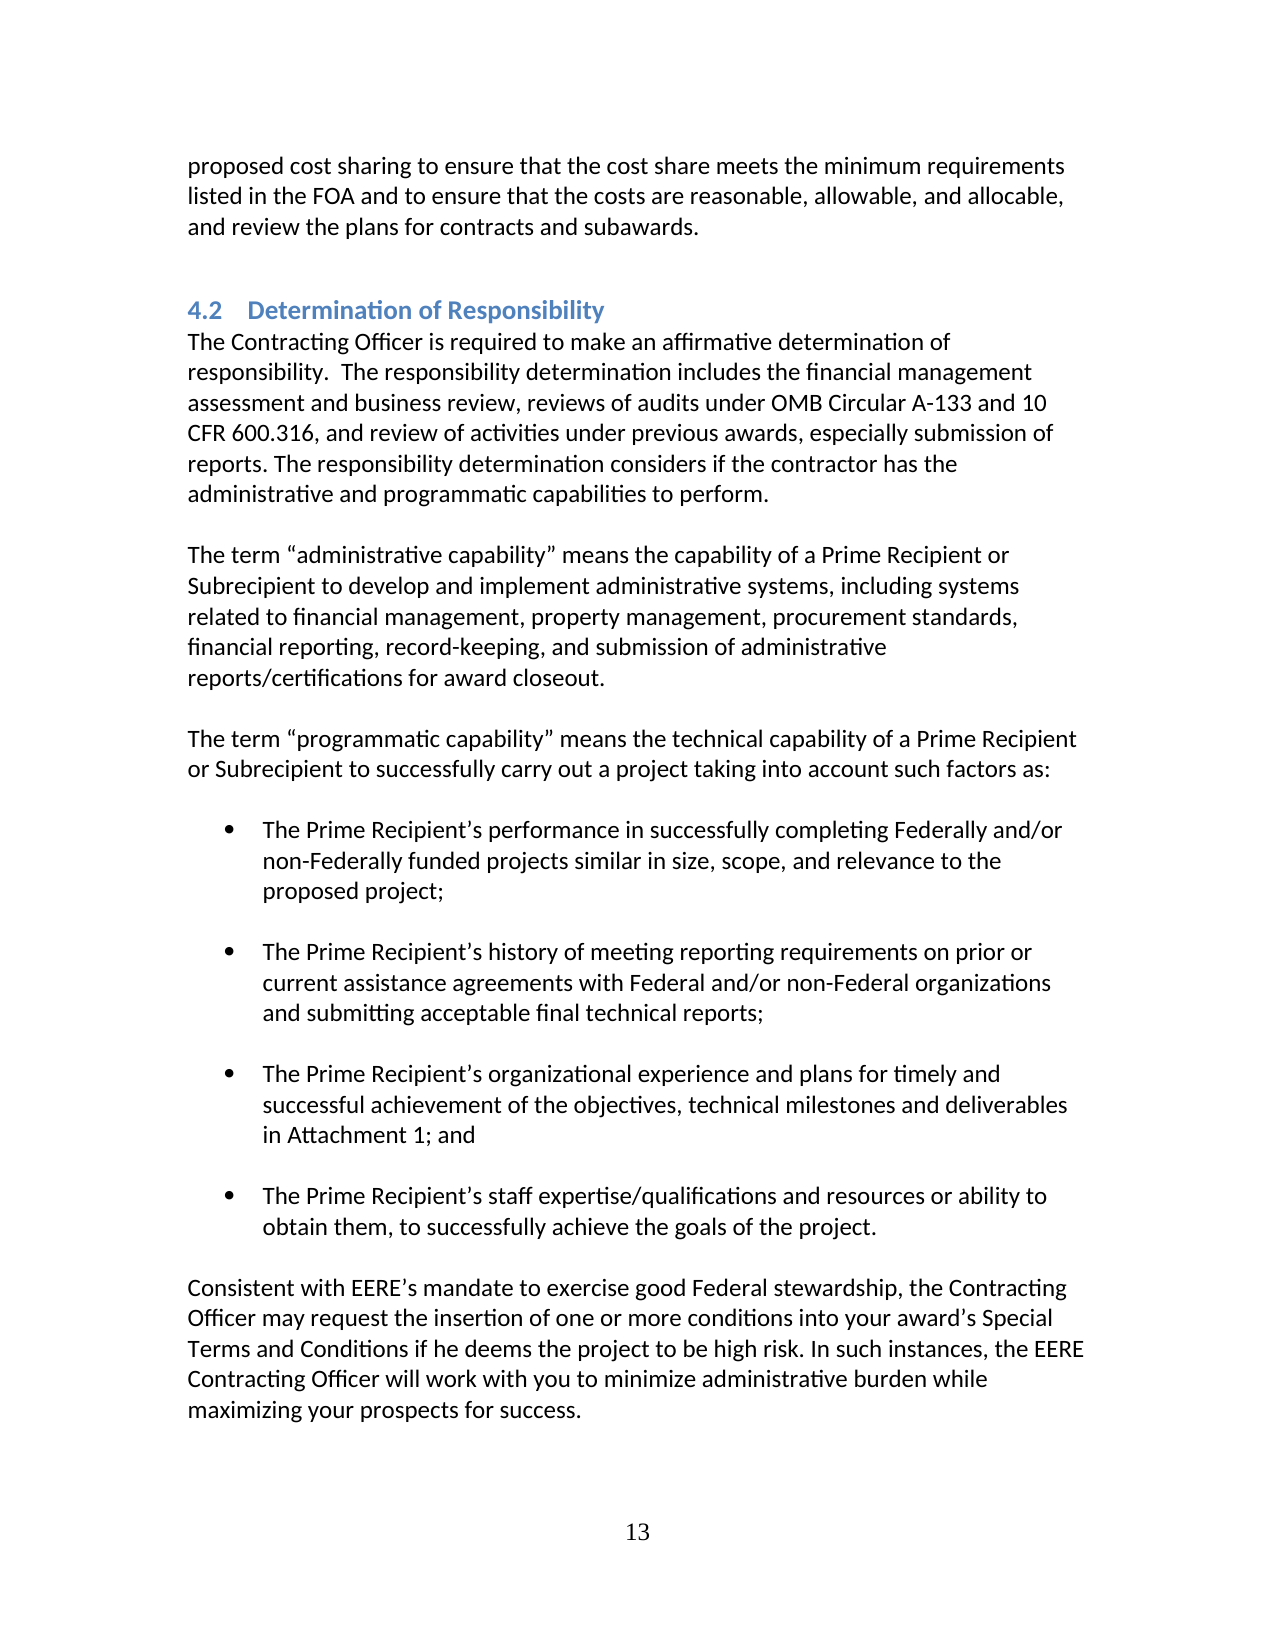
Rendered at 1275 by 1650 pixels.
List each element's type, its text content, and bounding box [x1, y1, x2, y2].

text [187, 150, 1087, 242]
subtitle Determination of Responsibility [187, 293, 1087, 326]
list The Prime Recipient’s performance in successfully completing Federally and/or non-Federally funded projects similar in size, scope, and relevance to the proposed project; [225, 814, 1087, 906]
text The term “administrative capability” means the capability of a Prime Recipient or Subrecipient to develop and implement administrative systems, including systems related to financial management, property management, procurement standards, financial reporting, record-keeping, and submission of administrative reports/certifications for award closeout. [187, 539, 1087, 692]
text Consistent with EERE’s mandate to exercise good Federal stewardship, the Contracting Officer may request the insertion of one or more conditions into your award’s Special Terms and Conditions if he deems the project to be high risk. In such instances, the EERE Contracting Officer will work with you to minimize administrative burden while maximizing your prospects for success. [187, 1272, 1087, 1425]
text The Contracting Officer is required to make an affirmative determination of responsibility. The responsibility determination includes the financial management assessment and business review, reviews of audits under OMB Circular A-133 and 10 CFR 600.316, and review of activities under previous awards, especially submission of reports. The responsibility determination considers if the contractor has the administrative and programmatic capabilities to perform. [187, 326, 1087, 509]
list The Prime Recipient’s staff expertise/qualifications and resources or ability to obtain them, to successfully achieve the goals of the project. [225, 1181, 1087, 1242]
list The Prime Recipient’s history of meeting reporting requirements on prior or current assistance agreements with Federal and/or non-Federal organizations and submitting acceptable final technical reports; [225, 936, 1087, 1028]
list The Prime Recipient’s organizational experience and plans for timely and successful achievement of the objectives, technical milestones and deliverables in Attachment 1; and [225, 1058, 1087, 1150]
text The term “programmatic capability” means the technical capability of a Prime Recipient or Subrecipient to successfully carry out a project taking into account such factors as: [187, 723, 1087, 784]
